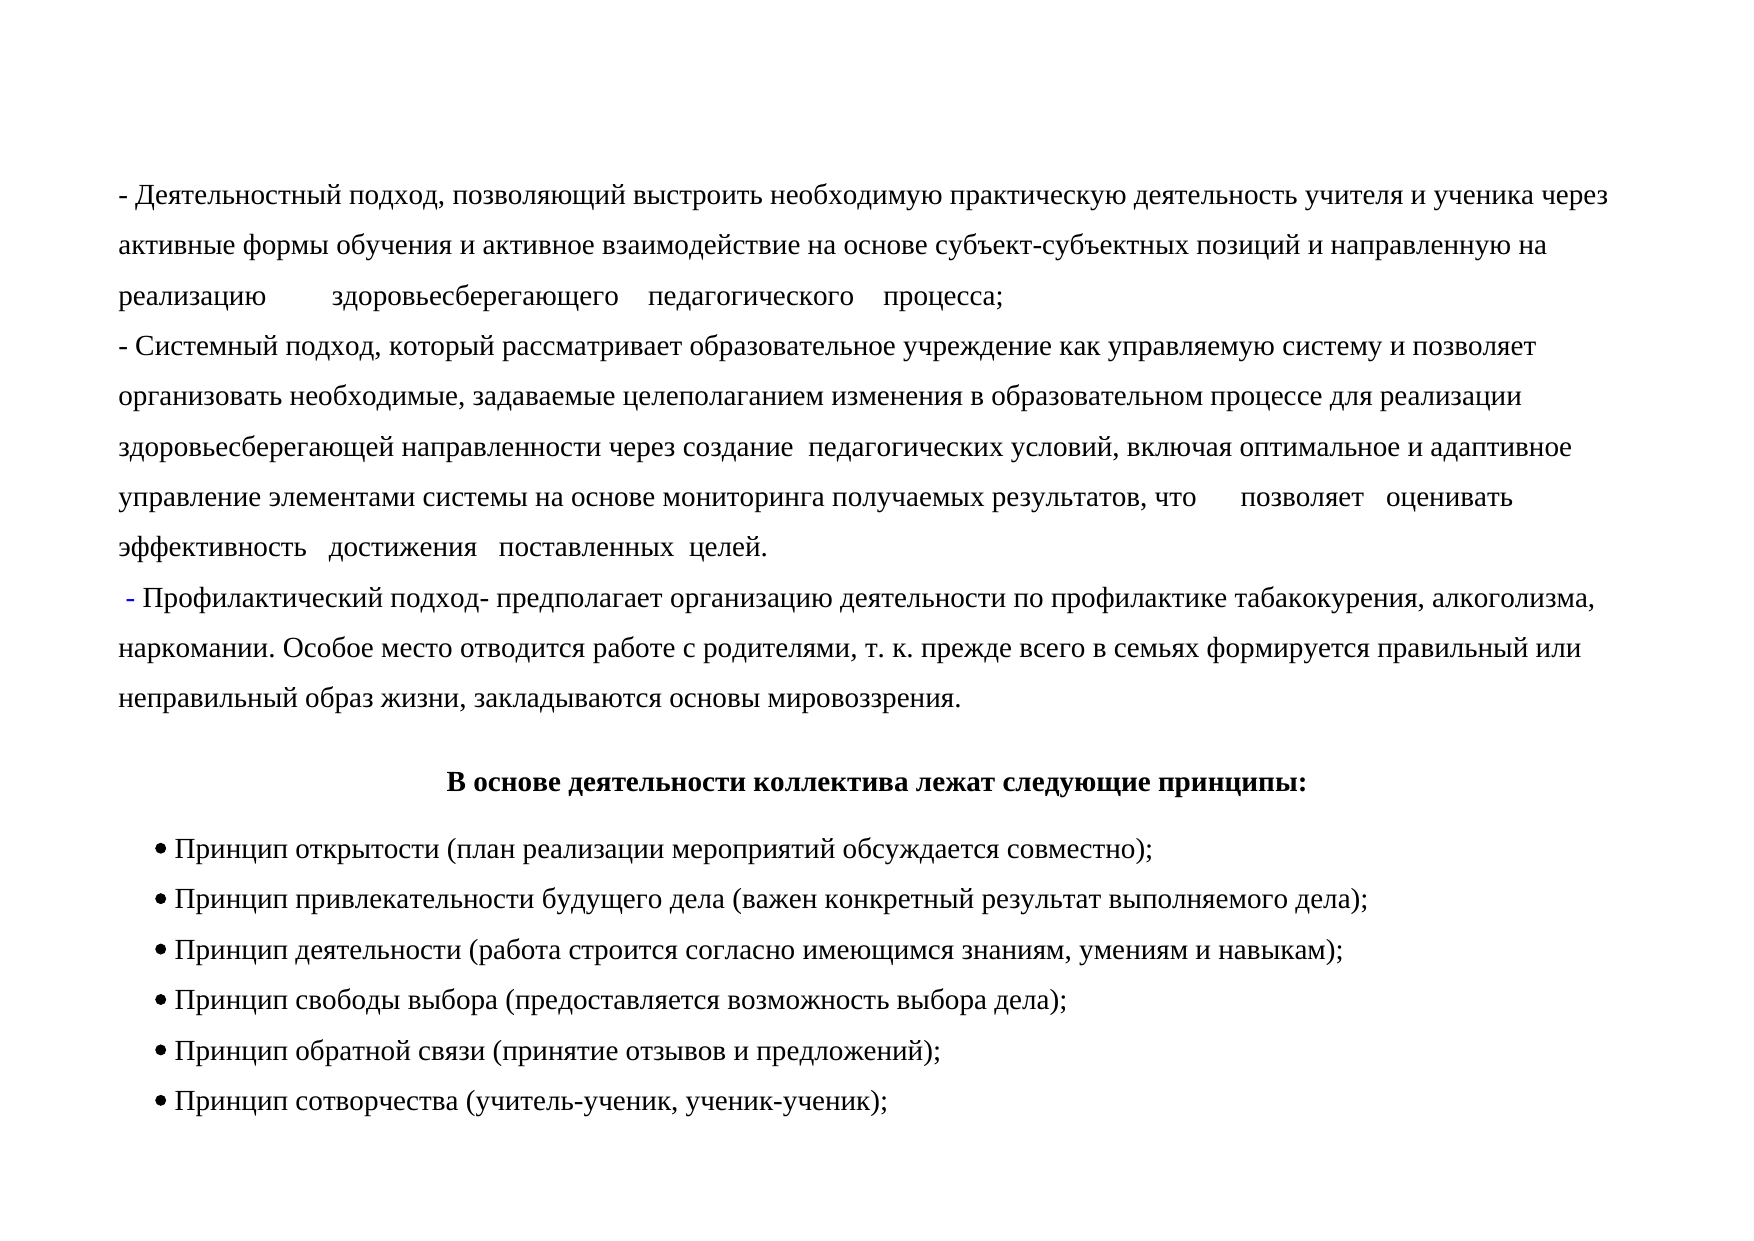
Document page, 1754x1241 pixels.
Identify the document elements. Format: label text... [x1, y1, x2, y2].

list Принцип свободы выбора (предоставляется возможность выбора дела); [156, 982, 1636, 1016]
list Принцип открытости (план реализации мероприятий обсуждается совместно); [118, 831, 1636, 865]
text - Деятельностный подход, позволяющий выстроить необходимую практическую деятельность учителя и ученика через активные формы обучения и активное взаимодействие на основе субъект-субъектных позиций и направленную на реализацию здоровьесберегающего педагогического процесса; [118, 177, 1636, 311]
list Принцип деятельности (работа строится согласно имеющимся знаниям, умениям и навыкам); [156, 932, 1636, 966]
list Принцип привлекательности будущего дела (важен конкретный результат выполняемого дела); [156, 882, 1636, 915]
list Принцип обратной связи (принятие отзывов и предложений); [156, 1033, 1636, 1067]
text - Профилактический подход- предполагает организацию деятельности по профилактике табакокурения, алкоголизма, наркомании. Особое место отводится работе с родителями, т. к. прежде всего в семьях формируется правильный или неправильный образ жизни, закладываются основы мировоззрения. [118, 580, 1636, 714]
text - Системный подход, который рассматривает образовательное учреждение как управляемую систему и позволяет организовать необходимые, задаваемые целеполаганием изменения в образовательном процессе для реализации здоровьесберегающей направленности через создание педагогических условий, включая оптимальное и адаптивное управление элементами системы на основе мониторинга получаемых результатов, что позволяет оценивать эффективность достижения поставленных целей. [118, 328, 1636, 563]
list Принцип сотворчества (учитель-ученик, ученик-ученик); [118, 1083, 1636, 1117]
text В основе деятельности коллектива лежат следующие принципы: [118, 764, 1636, 798]
